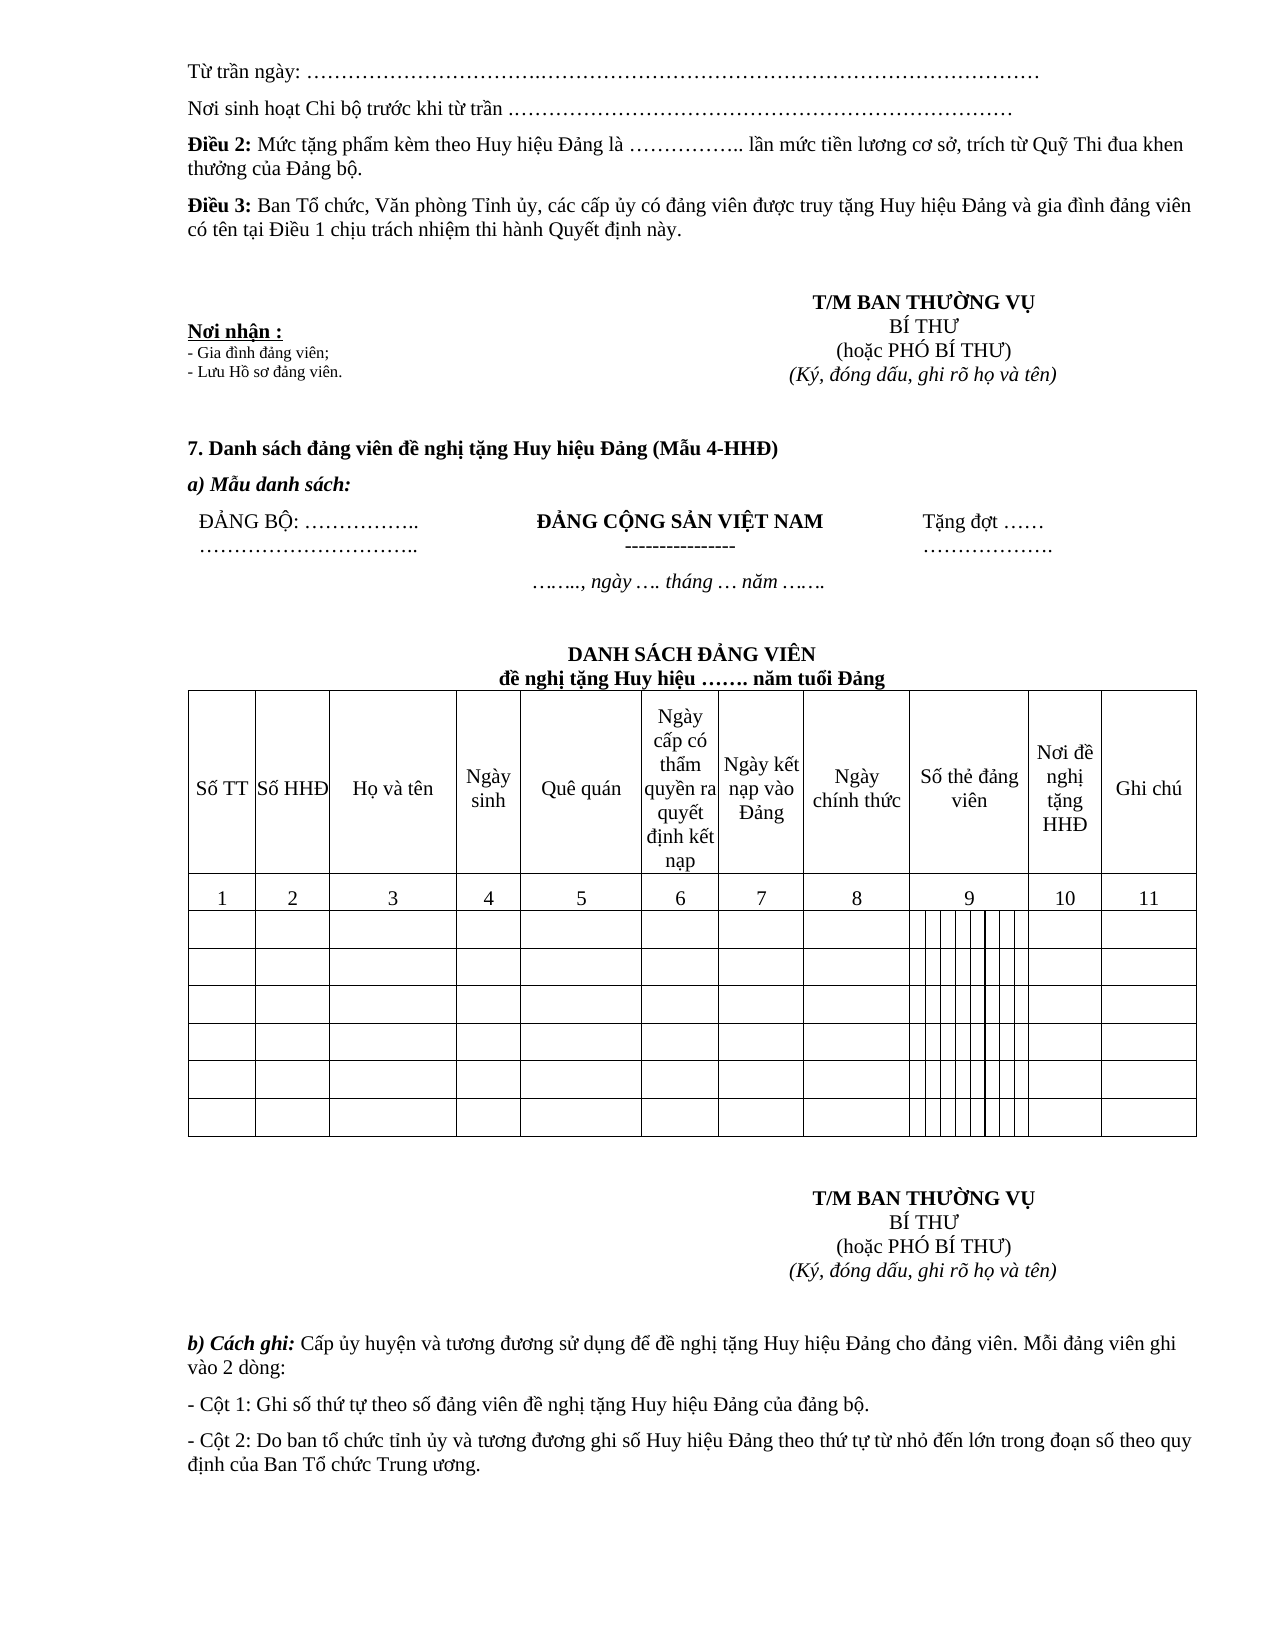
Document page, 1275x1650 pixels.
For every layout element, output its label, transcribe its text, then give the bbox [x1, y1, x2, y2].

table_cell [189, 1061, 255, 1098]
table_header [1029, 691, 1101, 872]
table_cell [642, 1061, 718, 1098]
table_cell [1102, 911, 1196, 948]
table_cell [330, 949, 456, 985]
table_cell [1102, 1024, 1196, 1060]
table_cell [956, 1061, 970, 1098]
text Nơi sinh hoạt Chi bộ trước khi từ trần .……………………………………………………………… [187, 96, 1196, 120]
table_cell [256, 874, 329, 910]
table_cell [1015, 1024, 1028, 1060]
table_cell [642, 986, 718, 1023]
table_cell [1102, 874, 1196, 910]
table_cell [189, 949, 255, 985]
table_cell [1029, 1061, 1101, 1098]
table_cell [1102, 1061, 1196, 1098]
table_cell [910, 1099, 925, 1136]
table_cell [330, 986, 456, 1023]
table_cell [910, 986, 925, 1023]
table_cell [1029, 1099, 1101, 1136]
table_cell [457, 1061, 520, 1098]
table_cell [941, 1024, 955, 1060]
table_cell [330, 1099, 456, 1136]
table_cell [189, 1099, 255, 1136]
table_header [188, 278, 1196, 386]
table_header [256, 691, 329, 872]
text Từ trần ngày: …………………………….……………………………………………………………… [187, 59, 1196, 83]
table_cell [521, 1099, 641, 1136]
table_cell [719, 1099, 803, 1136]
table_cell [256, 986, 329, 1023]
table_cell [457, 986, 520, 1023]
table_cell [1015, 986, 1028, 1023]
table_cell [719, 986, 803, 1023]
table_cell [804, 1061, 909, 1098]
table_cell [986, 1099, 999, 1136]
text Điều 2: Mức tặng phẩm kèm theo Huy hiệu Đảng là …………….. lần mức tiền lương cơ sở, trích từ Quỹ Thi đua khen thưởng của Đảng bộ. [187, 132, 1196, 180]
text - Cột 1: Ghi số thứ tự theo số đảng viên đề nghị tặng Huy hiệu Đảng của đảng bộ. [187, 1392, 1196, 1416]
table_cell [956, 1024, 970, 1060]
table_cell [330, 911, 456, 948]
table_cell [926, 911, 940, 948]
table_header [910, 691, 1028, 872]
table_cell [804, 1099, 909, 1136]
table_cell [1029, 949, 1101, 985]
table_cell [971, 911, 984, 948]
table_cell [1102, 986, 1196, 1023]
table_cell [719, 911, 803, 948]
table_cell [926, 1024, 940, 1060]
text b) Cách ghi: Cấp ủy huyện và tương đương sử dụng để đề nghị tặng Huy hiệu Đảng cho đảng viên. Mỗi đảng viên ghi vào 2 dòng: [187, 1331, 1196, 1379]
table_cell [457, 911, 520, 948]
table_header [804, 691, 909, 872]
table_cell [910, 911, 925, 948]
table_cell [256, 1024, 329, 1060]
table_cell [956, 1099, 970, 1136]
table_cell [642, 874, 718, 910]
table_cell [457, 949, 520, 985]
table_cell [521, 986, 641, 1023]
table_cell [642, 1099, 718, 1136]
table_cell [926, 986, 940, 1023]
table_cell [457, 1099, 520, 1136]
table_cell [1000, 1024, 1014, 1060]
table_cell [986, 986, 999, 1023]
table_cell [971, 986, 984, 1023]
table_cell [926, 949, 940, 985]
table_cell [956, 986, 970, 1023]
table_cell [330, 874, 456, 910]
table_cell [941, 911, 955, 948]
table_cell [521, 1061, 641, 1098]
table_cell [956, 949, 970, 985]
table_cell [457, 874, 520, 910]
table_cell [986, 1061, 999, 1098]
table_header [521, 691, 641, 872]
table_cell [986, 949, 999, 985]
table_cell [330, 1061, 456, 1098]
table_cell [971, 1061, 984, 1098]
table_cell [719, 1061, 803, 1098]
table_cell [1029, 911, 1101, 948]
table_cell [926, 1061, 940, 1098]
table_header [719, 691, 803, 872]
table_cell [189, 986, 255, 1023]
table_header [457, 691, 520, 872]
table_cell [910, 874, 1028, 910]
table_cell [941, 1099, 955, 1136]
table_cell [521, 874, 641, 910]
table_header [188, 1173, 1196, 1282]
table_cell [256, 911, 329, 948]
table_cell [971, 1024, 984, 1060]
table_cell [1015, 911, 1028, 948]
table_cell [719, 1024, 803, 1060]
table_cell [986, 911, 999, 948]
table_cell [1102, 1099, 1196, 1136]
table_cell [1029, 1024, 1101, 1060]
text a) Mẫu danh sách: [187, 472, 1196, 496]
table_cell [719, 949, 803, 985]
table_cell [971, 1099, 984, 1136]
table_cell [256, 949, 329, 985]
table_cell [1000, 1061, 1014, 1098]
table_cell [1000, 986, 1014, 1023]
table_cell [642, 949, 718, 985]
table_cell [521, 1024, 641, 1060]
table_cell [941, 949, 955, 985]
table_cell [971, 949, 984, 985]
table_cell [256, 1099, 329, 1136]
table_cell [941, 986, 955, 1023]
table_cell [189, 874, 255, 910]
text Điều 3: Ban Tổ chức, Văn phòng Tỉnh ủy, các cấp ủy có đảng viên được truy tặng Huy hiệu Đảng và gia đình đảng viên có tên tại Điều 1 chịu trách nhiệm thi hành Quyết định này. [187, 193, 1196, 241]
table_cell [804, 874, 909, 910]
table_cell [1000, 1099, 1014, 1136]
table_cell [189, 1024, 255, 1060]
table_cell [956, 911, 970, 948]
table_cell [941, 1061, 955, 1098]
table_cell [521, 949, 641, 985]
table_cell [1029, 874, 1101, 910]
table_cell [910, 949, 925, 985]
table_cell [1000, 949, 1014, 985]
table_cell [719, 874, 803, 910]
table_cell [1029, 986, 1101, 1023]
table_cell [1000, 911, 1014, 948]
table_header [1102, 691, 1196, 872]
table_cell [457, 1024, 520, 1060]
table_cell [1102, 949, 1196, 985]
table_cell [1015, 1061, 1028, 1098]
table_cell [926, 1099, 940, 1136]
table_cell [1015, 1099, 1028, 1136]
text 7. Danh sách đảng viên đề nghị tặng Huy hiệu Đảng (Mẫu 4-HHĐ) [187, 435, 1196, 459]
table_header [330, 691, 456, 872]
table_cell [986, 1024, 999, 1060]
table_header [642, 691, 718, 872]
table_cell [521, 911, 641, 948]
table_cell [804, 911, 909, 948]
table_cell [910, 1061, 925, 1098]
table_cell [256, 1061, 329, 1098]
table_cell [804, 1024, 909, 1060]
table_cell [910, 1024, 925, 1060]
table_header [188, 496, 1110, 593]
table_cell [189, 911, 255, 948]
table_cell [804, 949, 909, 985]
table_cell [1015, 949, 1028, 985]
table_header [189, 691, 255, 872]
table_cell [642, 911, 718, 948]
text - Cột 2: Do ban tổ chức tỉnh ủy và tương đương ghi số Huy hiệu Đảng theo thứ tự từ nhỏ đến lớn trong đoạn số theo quy định của Ban Tổ chức Trung ương. [187, 1428, 1196, 1476]
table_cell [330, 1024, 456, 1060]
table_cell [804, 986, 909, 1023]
text DANH SÁCH ĐẢNG VIÊN đề nghị tặng Huy hiệu ……. năm tuổi Đảng [187, 642, 1196, 690]
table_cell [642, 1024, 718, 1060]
